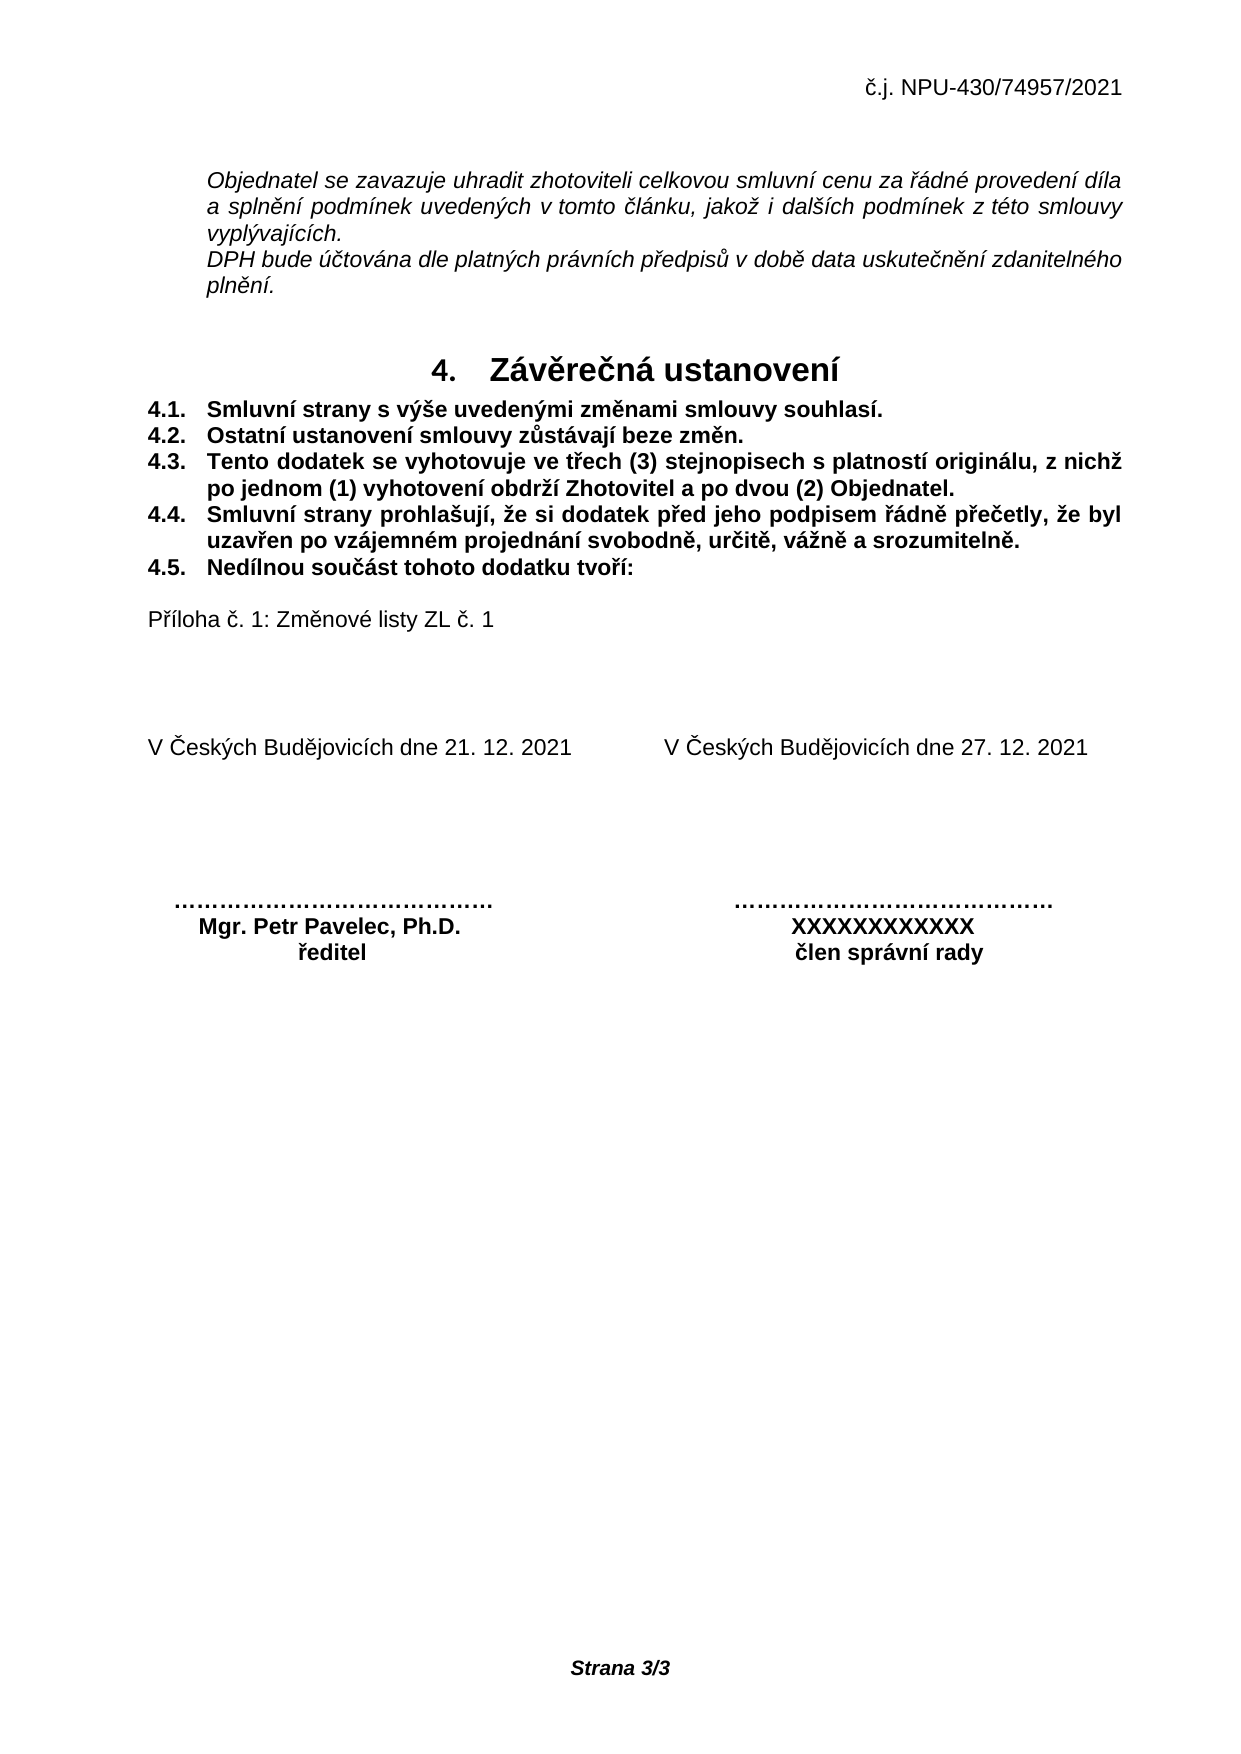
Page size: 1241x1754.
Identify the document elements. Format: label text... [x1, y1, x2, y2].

text Ostatní ustanovení smlouvy zůstávají beze změn. [148, 422, 1122, 448]
text Mgr. Petr Pavelec, Ph.D. XXXXXXXXXXXX [148, 913, 1122, 939]
text Nedílnou součást tohoto dodatku tvoří: [148, 554, 1122, 580]
text Tento dodatek se vyhotovuje ve třech (3) stejnopisech s platností originálu, z nichž po jednom (1) vyhotovení obdrží Zhotovitel a po dvou (2) Objednatel. [148, 448, 1122, 501]
text Objednatel se zavazuje uhradit zhotoviteli celkovou smluvní cenu za řádné provedení díla a splnění podmínek uvedených v tomto článku, jakož i dalších podmínek z této smlouvy vyplývajících. [207, 167, 1122, 246]
subtitle Závěrečná ustanovení [148, 348, 1122, 389]
text V Českých Budějovicích dne 21. 12. 2021 V Českých Budějovicích dne 27. 12. 2021 [148, 734, 1122, 760]
text ředitel člen správní rady [221, 939, 1122, 966]
subtitle …………………………………… …………………………………… [148, 887, 1122, 913]
text Smluvní strany prohlašují, že si dodatek před jeho podpisem řádně přečetly, že byl uzavřen po vzájemném projednání svobodně, určitě, vážně a srozumitelně. [148, 501, 1122, 554]
text DPH bude účtována dle platných právních předpisů v době data uskutečnění zdanitelného plnění. [207, 246, 1122, 298]
text Smluvní strany s výše uvedenými změnami smlouvy souhlasí. [148, 396, 1122, 422]
text Příloha č. 1: Změnové listy ZL č. 1 [148, 606, 1122, 633]
